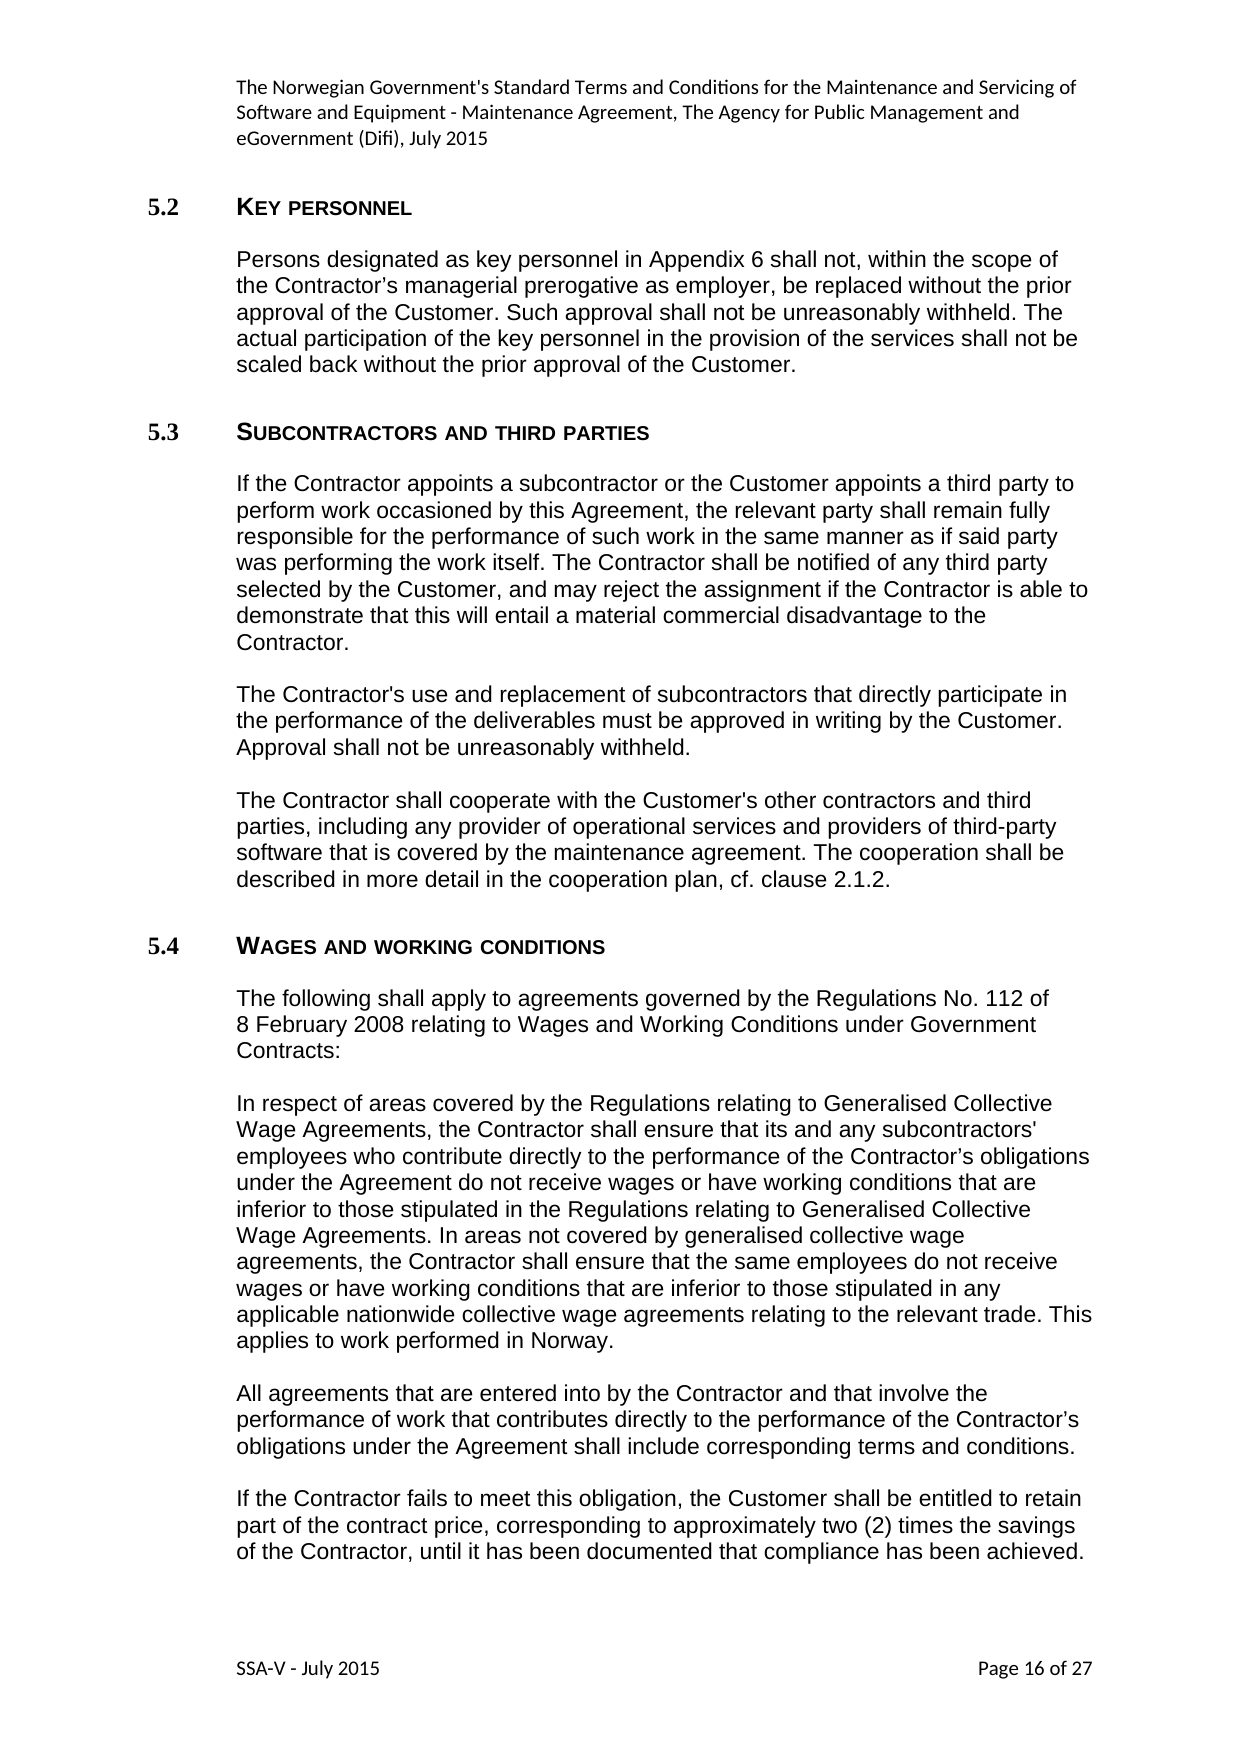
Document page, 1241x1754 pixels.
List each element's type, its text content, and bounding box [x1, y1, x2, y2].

text The following shall apply to agreements governed by the Regulations No. 112 of 8 February 2008 relating to Wages and Working Conditions under Government Contracts: [236, 985, 1092, 1064]
text The Contractor's use and replacement of subcontractors that directly participate in the performance of the deliverables must be approved in writing by the Customer. Approval shall not be unreasonably withheld. [236, 681, 1092, 760]
subtitle Subcontractors and third parties [148, 416, 1092, 445]
text The Contractor shall cooperate with the Customer's other contractors and third parties, including any provider of operational services and providers of third-party software that is covered by the maintenance agreement. The cooperation shall be described in more detail in the cooperation plan, cf. clause 2.1.2. [236, 787, 1092, 892]
text If the Contractor fails to meet this obligation, the Customer shall be entitled to retain part of the contract price, corresponding to approximately two (2) times the savings of the Contractor, until it has been documented that compliance has been achieved. [236, 1485, 1092, 1564]
subtitle Wages and working conditions [148, 931, 1092, 960]
text If the Contractor appoints a subcontractor or the Customer appoints a third party to perform work occasioned by this Agreement, the relevant party shall remain fully responsible for the performance of such work in the same manner as if said party was performing the work itself. The Contractor shall be notified of any third party selected by the Customer, and may reject the assignment if the Contractor is able to demonstrate that this will entail a material commercial disadvantage to the Contractor. [236, 470, 1092, 655]
subtitle Key personnel [148, 192, 1092, 221]
text All agreements that are entered into by the Contractor and that involve the performance of work that contributes directly to the performance of the Contractor’s obligations under the Agreement shall include corresponding terms and conditions. [236, 1380, 1092, 1459]
text In respect of areas covered by the Regulations relating to Generalised Collective Wage Agreements, the Contractor shall ensure that its and any subcontractors' employees who contribute directly to the performance of the Contractor’s obligations under the Agreement do not receive wages or have working conditions that are inferior to those stipulated in the Regulations relating to Generalised Collective Wage Agreements. In areas not covered by generalised collective wage agreements, the Contractor shall ensure that the same employees do not receive wages or have working conditions that are inferior to those stipulated in any applicable nationwide collective wage agreements relating to the relevant trade. This applies to work performed in Norway. [236, 1090, 1092, 1354]
text Persons designated as key personnel in Appendix 6 shall not, within the scope of the Contractor’s managerial prerogative as employer, be replaced without the prior approval of the Customer. Such approval shall not be unreasonably withheld. The actual participation of the key personnel in the provision of the services shall not be scaled back without the prior approval of the Customer. [236, 246, 1092, 404]
